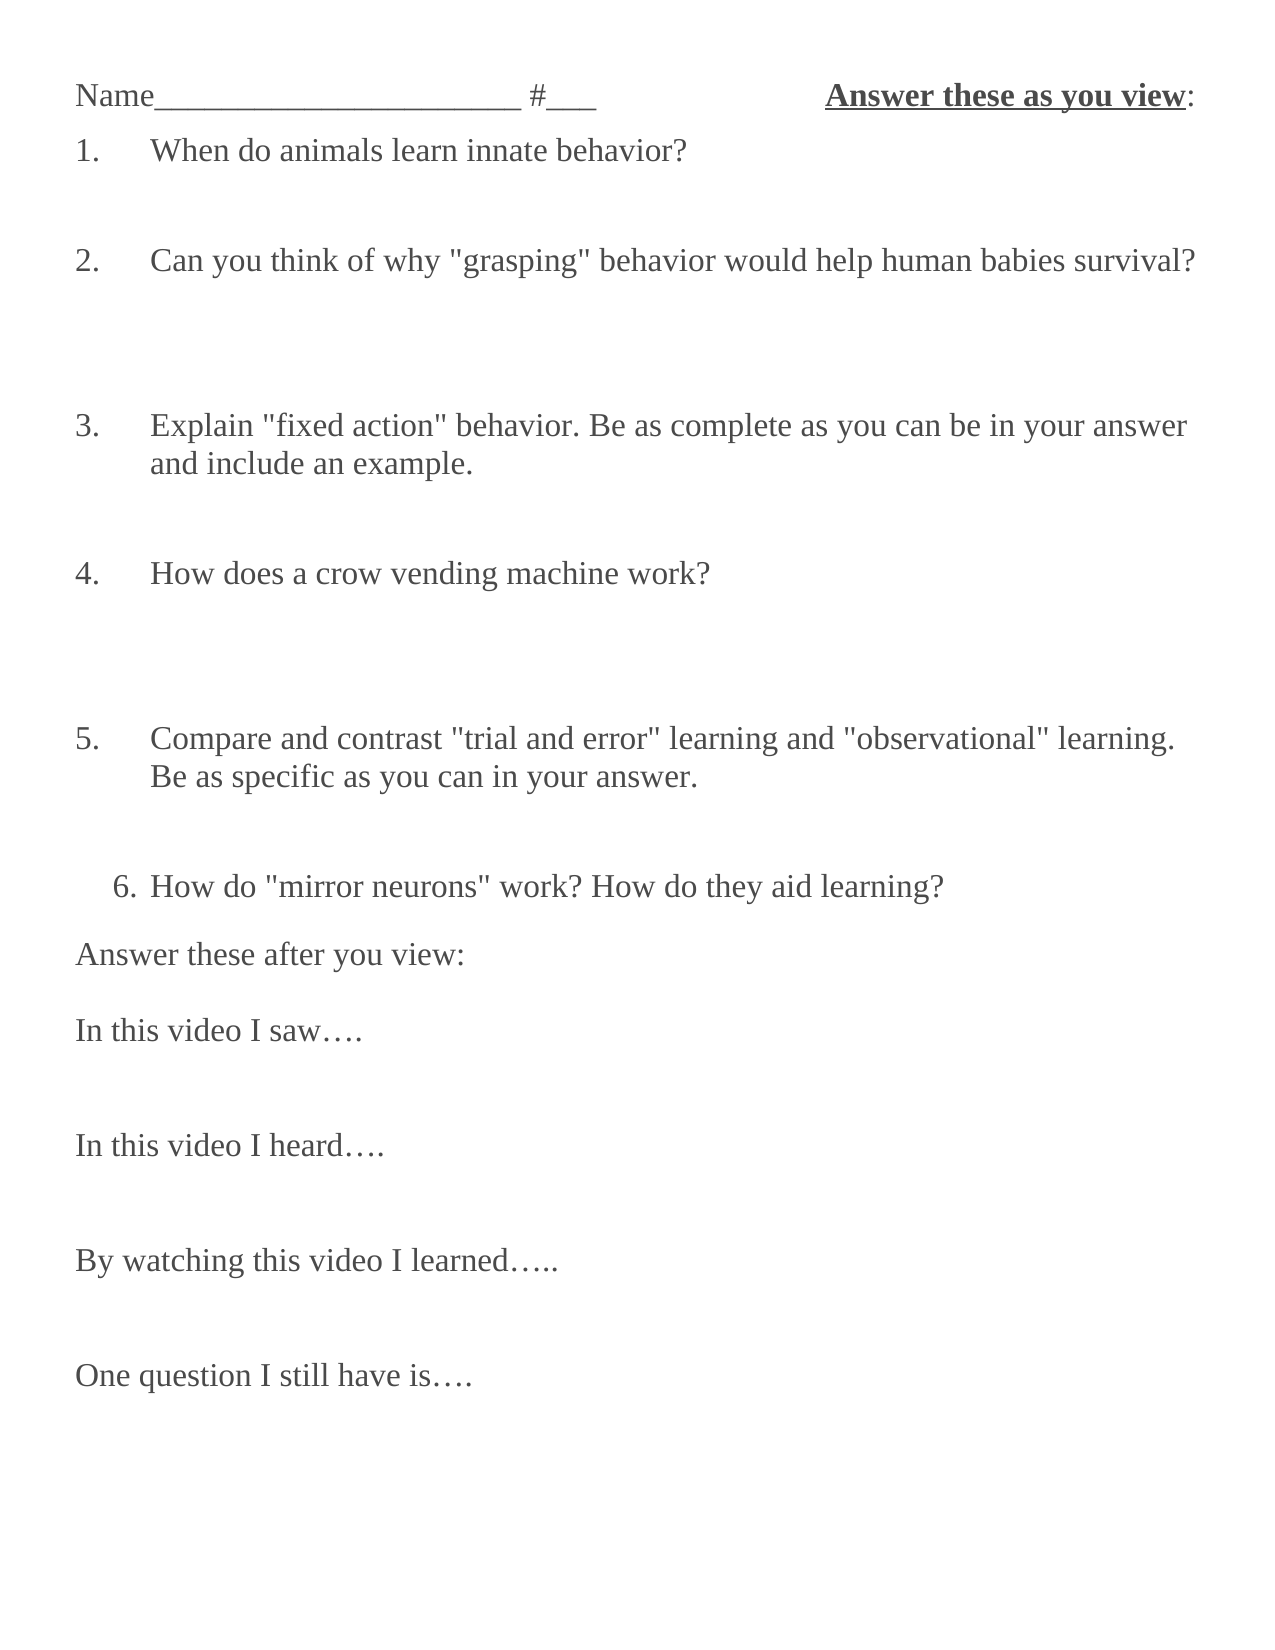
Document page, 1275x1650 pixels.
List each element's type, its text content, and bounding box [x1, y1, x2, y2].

list Can you think of why "grasping" behavior would help human babies survival? [75, 240, 1200, 278]
list When do animals learn innate behavior? [75, 130, 1200, 168]
text By watching this video I learned….. [75, 1240, 1200, 1279]
text Name______________________ #___ Answer these as you view: [75, 75, 1200, 113]
list Explain "fixed action" behavior. Be as complete as you can be in your answer and include an example. [75, 405, 1200, 482]
text Answer these after you view: [75, 934, 1200, 972]
list How do "mirror neurons" work? How do they aid learning? [112, 867, 1200, 905]
text One question I still have is…. [75, 1355, 1200, 1394]
text In this video I heard…. [75, 1125, 1200, 1164]
text In this video I saw…. [75, 1010, 1200, 1049]
list How does a crow vending machine work? [75, 553, 1200, 592]
list Compare and contrast "trial and error" learning and "observational" learning. Be as specific as you can in your answer. [75, 718, 1200, 795]
